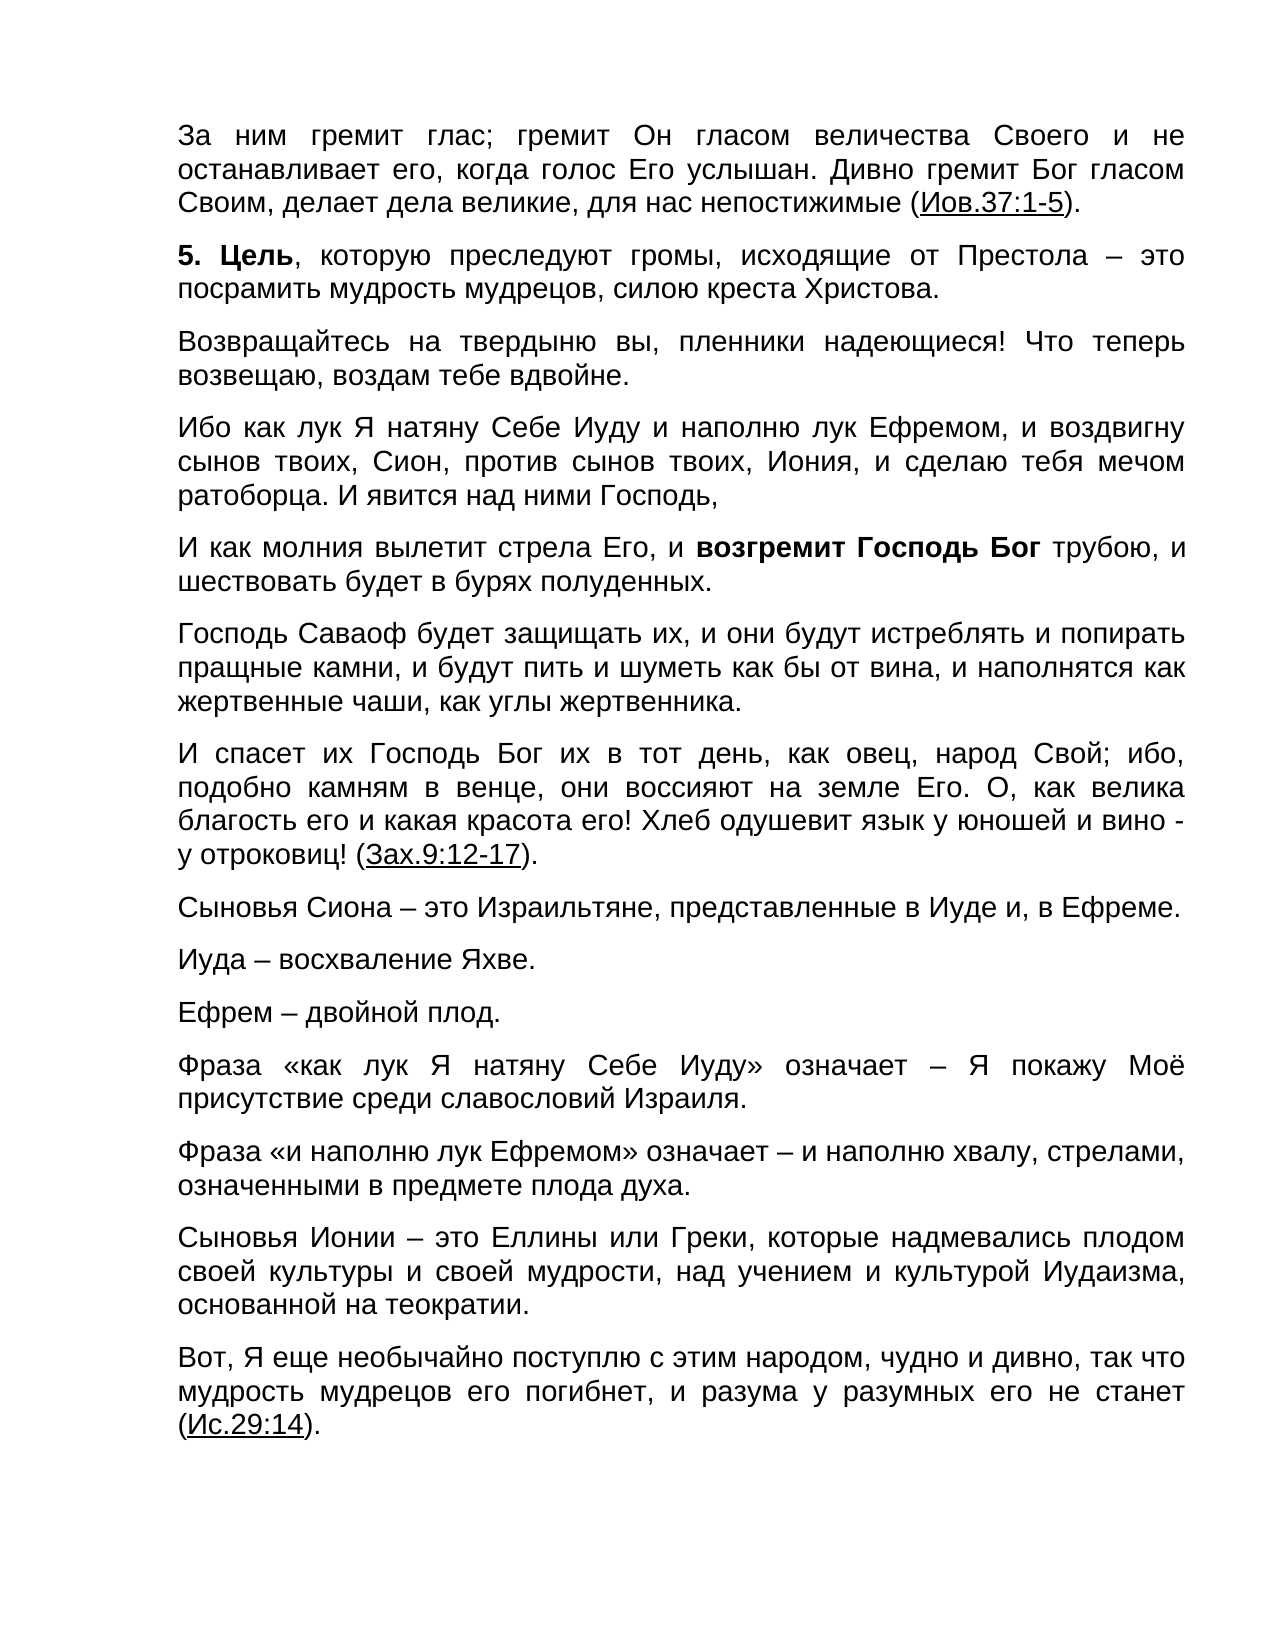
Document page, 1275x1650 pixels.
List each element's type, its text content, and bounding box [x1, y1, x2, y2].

text Ибо как лук Я натяну Себе Иуду и наполню лук Ефремом, и воздвигну сынов твоих, Сион, против сынов твоих, Иония, и сделаю тебя мечом ратоборца. И явится над ними Господь, [177, 410, 1186, 511]
text Господь Саваоф будет защищать их, и они будут истреблять и попирать пращные камни, и будут пить и шуметь как бы от вина, и наполнятся как жертвенные чаши, как углы жертвенника. [177, 616, 1186, 717]
text Фраза «и наполню лук Ефремом» означает – и наполню хвалу, стрелами, означенными в предмете плода духа. [177, 1134, 1186, 1201]
text Ефрем – двойной плод. [177, 995, 1186, 1028]
text Сыновья Сиона – это Израильтяне, представленные в Иуде и, в Ефреме. [177, 889, 1186, 923]
text Сыновья Ионии – это Еллины или Греки, которые надмевались плодом своей культуры и своей мудрости, над учением и культурой Иудаизма, основанной на теократии. [177, 1220, 1186, 1321]
text Фраза «как лук Я натяну Себе Иуду» означает – Я покажу Моё присутствие среди славословий Израиля. [177, 1048, 1186, 1115]
text И как молния вылетит стрела Его, и возгремит Господь Бог трубою, и шествовать будет в бурях полуденных. [177, 530, 1186, 597]
text 5. Цель, которую преследуют громы, исходящие от Престола – это посрамить мудрость мудрецов, силою креста Христова. [177, 238, 1186, 305]
text За ним гремит глас; гремит Он гласом величества Своего и не останавливает его, когда голос Его услышан. Дивно гремит Бог гласом Своим, делает дела великие, для нас непостижимые (Иов.37:1-5). [177, 118, 1186, 219]
text Иуда – восхваление Яхве. [177, 942, 1186, 976]
text Возвращайтесь на твердыню вы, пленники надеющиеся! Что теперь возвещаю, воздам тебе вдвойне. [177, 324, 1186, 391]
text Вот, Я еще необычайно поступлю с этим народом, чудно и дивно, так что мудрость мудрецов его погибнет, и разума у разумных его не станет (Ис.29:14). [177, 1340, 1186, 1441]
text И спасет их Господь Бог их в тот день, как овец, народ Свой; ибо, подобно камням в венце, они воссияют на земле Его. О, как велика благость его и какая красота его! Хлеб одушевит язык у юношей и вино - у отроковиц! (Зах.9:12-17). [177, 736, 1186, 870]
